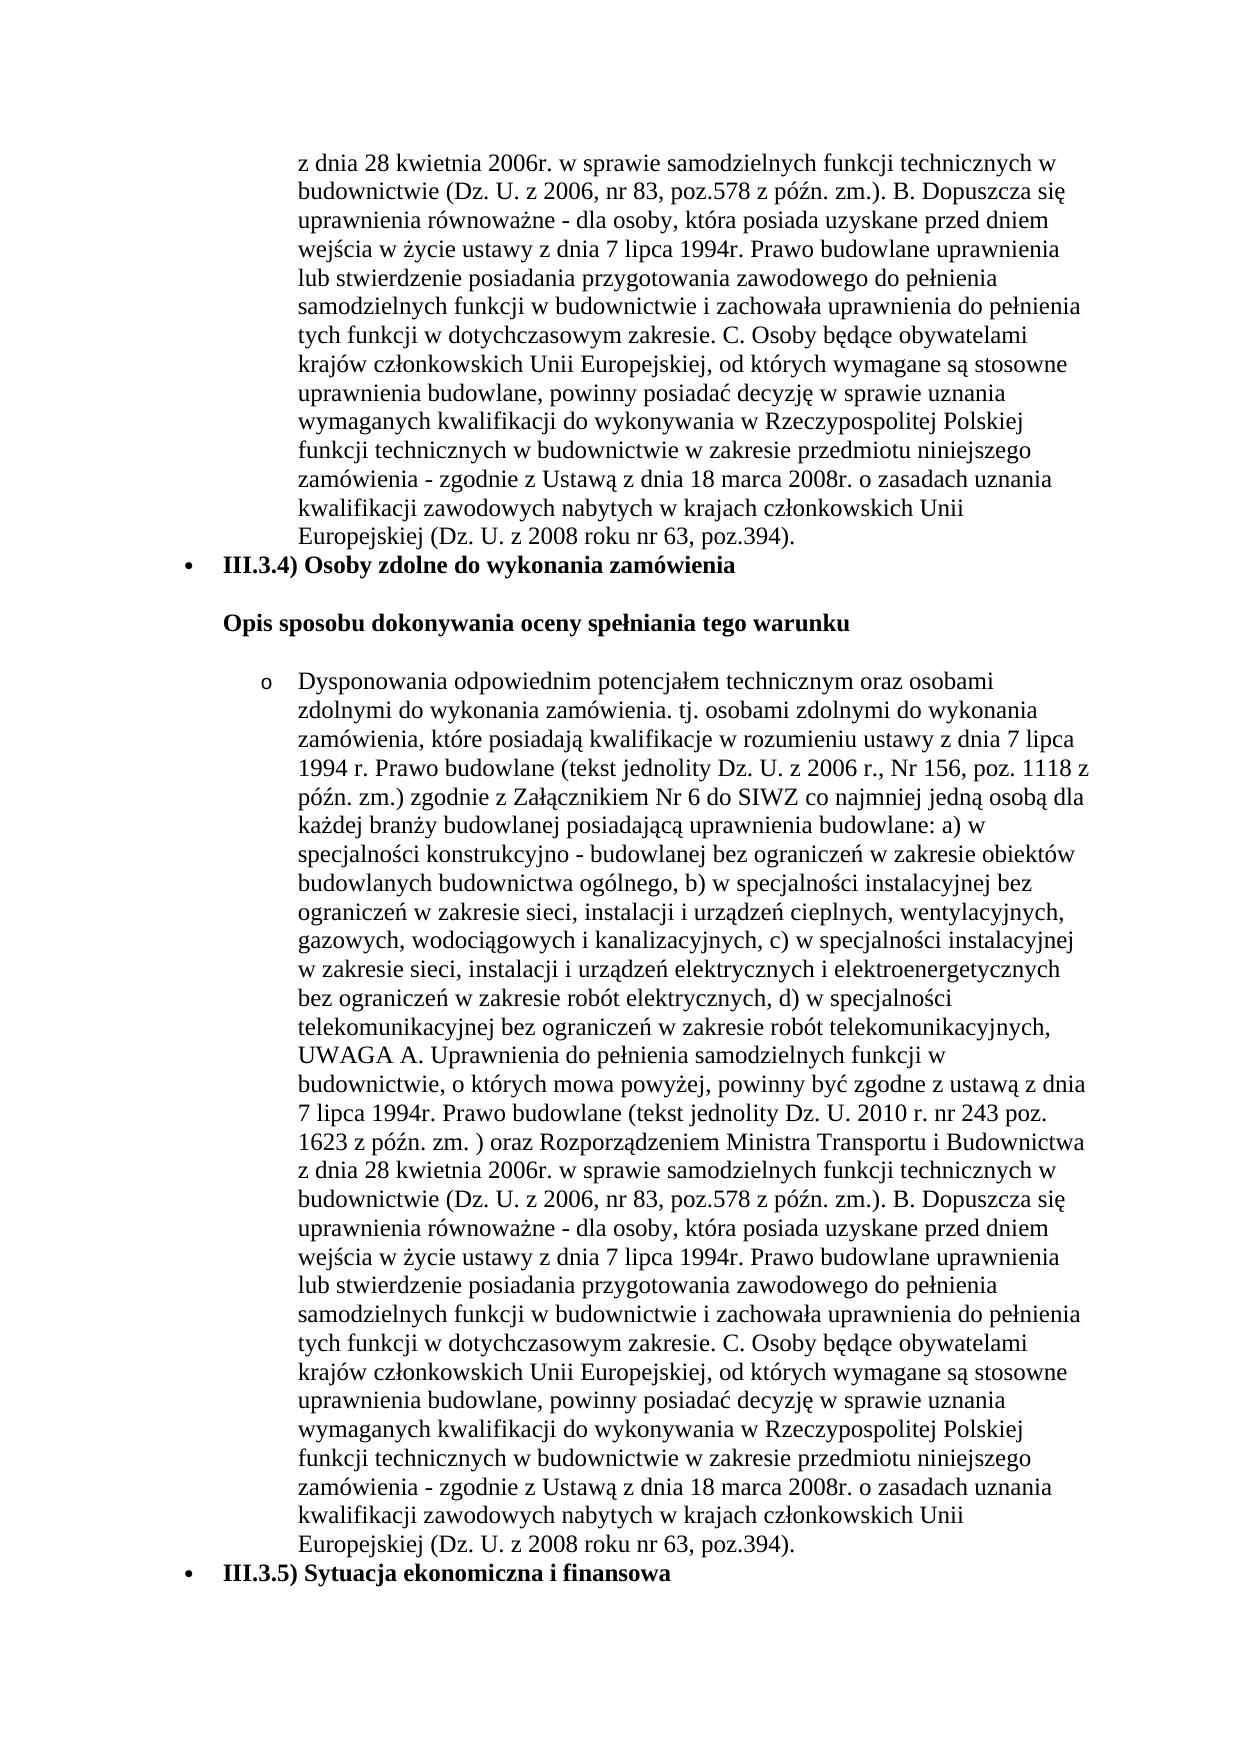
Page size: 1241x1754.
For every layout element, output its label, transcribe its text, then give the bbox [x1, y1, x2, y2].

list III.3.4) Osoby zdolne do wykonania zamówienia [185, 550, 1093, 579]
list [260, 148, 1093, 550]
list III.3.5) Sytuacja ekonomiczna i finansowa [185, 1558, 1093, 1587]
text Opis sposobu dokonywania oceny spełniania tego warunku [223, 608, 1093, 637]
